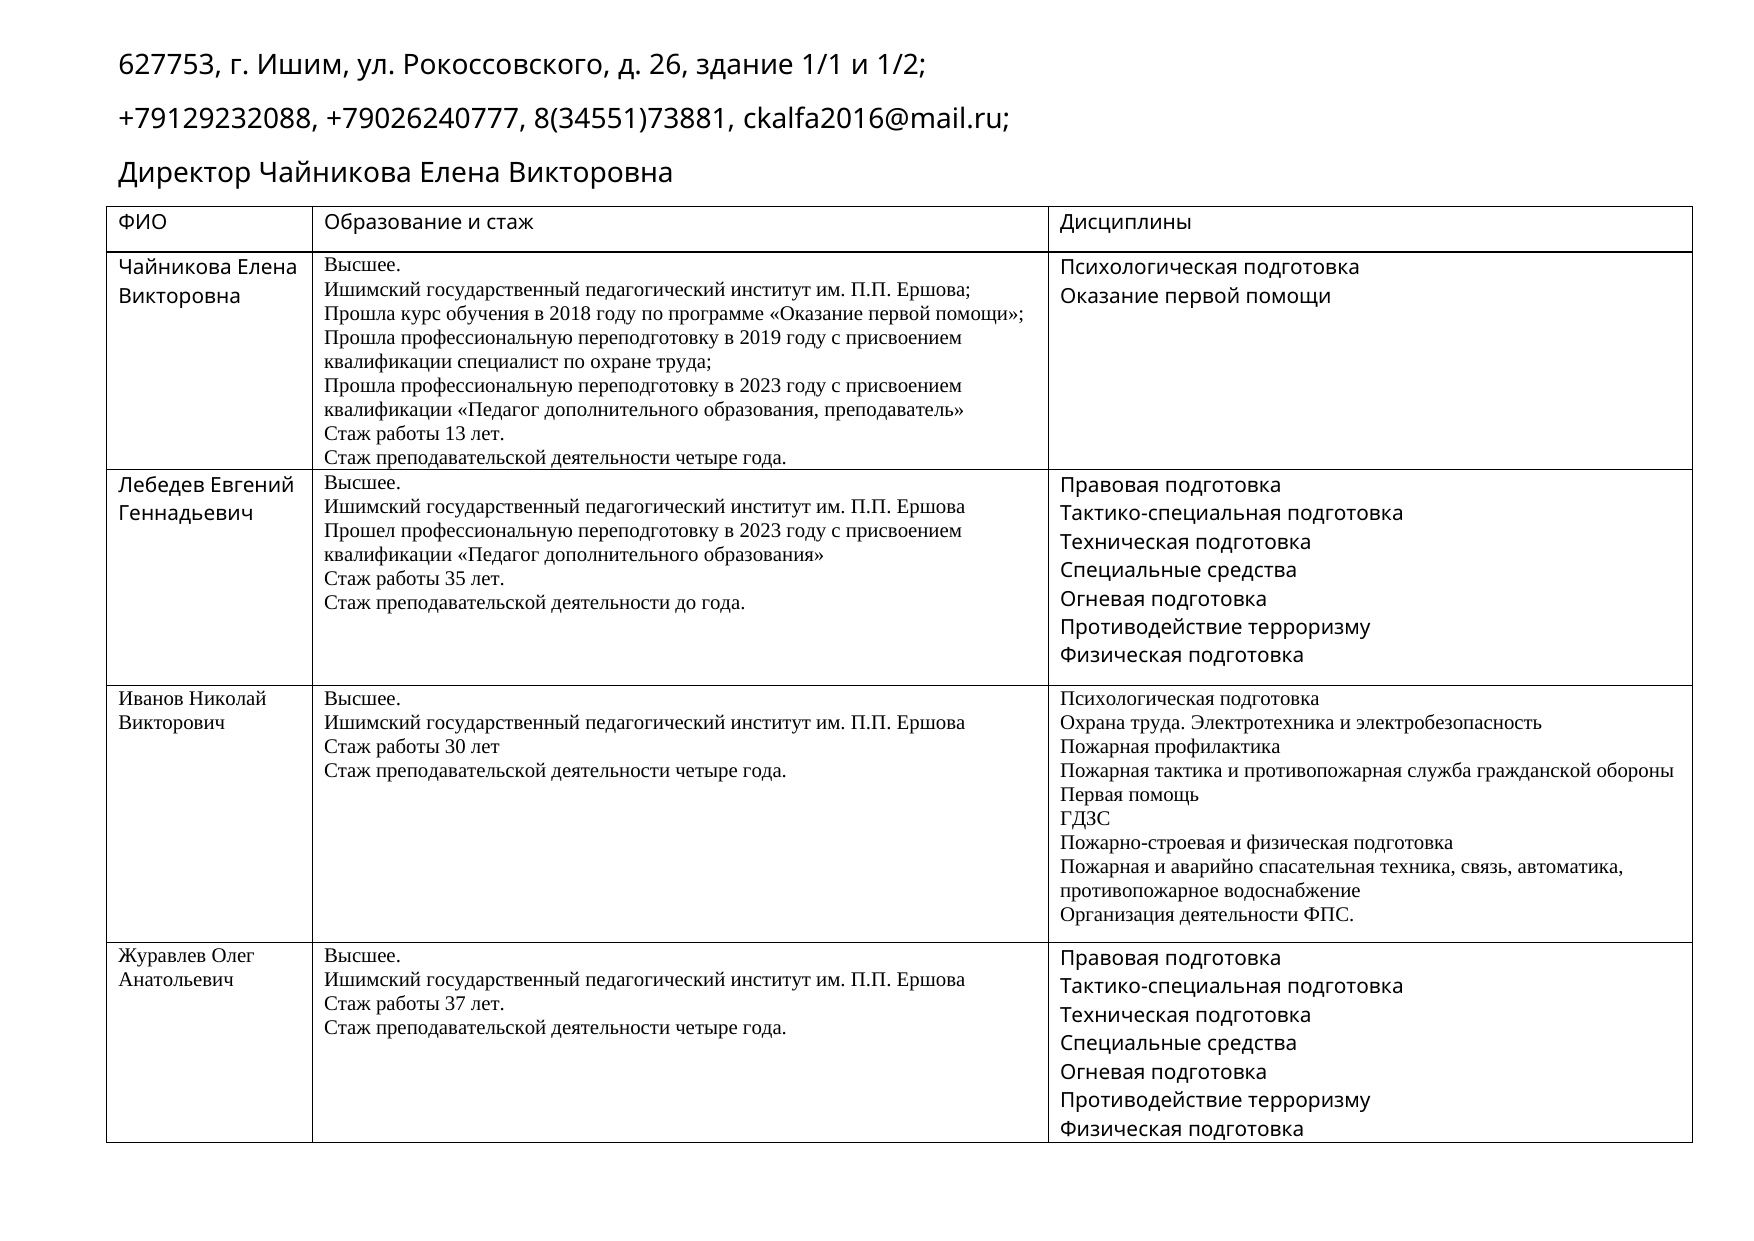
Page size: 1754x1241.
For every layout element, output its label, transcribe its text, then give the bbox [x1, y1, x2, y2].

table_header Дисциплины [1049, 207, 1692, 251]
table_cell Высшее. Ишимский государственный педагогический институт им. П.П. Ершова Стаж работы 30 лет Стаж преподавательской деятельности четыре года. [313, 686, 1048, 942]
text Директор Чайникова Елена Викторовна [118, 152, 1710, 191]
table_cell Иванов Николай Викторович [107, 686, 312, 942]
table_cell Чайникова Елена Викторовна [107, 253, 312, 469]
table_cell Высшее. Ишимский государственный педагогический институт им. П.П. Ершова Прошел профессиональную переподготовку в 2023 году с присвоением квалификации «Педагог дополнительного образования» Стаж работы 35 лет. Стаж преподавательской деятельности до года. [313, 470, 1048, 685]
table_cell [313, 943, 1048, 1142]
text 627753, г. Ишим, ул. Рокоссовского, д. 26, здание 1/1 и 1/2; [118, 44, 1710, 83]
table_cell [107, 943, 312, 1142]
table_cell Психологическая подготовка Охрана труда. Электротехника и электробезопасность Пожарная профилактика Пожарная тактика и противопожарная служба гражданской обороны Первая помощь ГДЗС Пожарно-строевая и физическая подготовка Пожарная и аварийно спасательная техника, связь, автоматика, противопожарное водоснабжение Организация деятельности ФПС. [1049, 686, 1692, 942]
table_cell Психологическая подготовка Оказание первой помощи [1049, 253, 1692, 469]
table_cell Высшее. Ишимский государственный педагогический институт им. П.П. Ершова; Прошла курс обучения в 2018 году по программе «Оказание первой помощи»; Прошла профессиональную переподготовку в 2019 году с присвоением квалификации специалист по охране труда; Прошла профессиональную переподготовку в 2023 году с присвоением квалификации «Педагог дополнительного образования, преподаватель» Стаж работы 13 лет. Стаж преподавательской деятельности четыре года. [313, 253, 1048, 469]
table_cell Правовая подготовка Тактико-специальная подготовка Техническая подготовка Специальные средства Огневая подготовка Противодействие терроризму Физическая подготовка [1049, 470, 1692, 685]
table_header Образование и стаж [313, 207, 1048, 251]
text +79129232088, +79026240777, 8(34551)73881, ckalfa2016@mail.ru; [118, 98, 1710, 137]
table_header ФИО [107, 207, 312, 251]
table_cell Лебедев Евгений Геннадьевич [107, 470, 312, 685]
